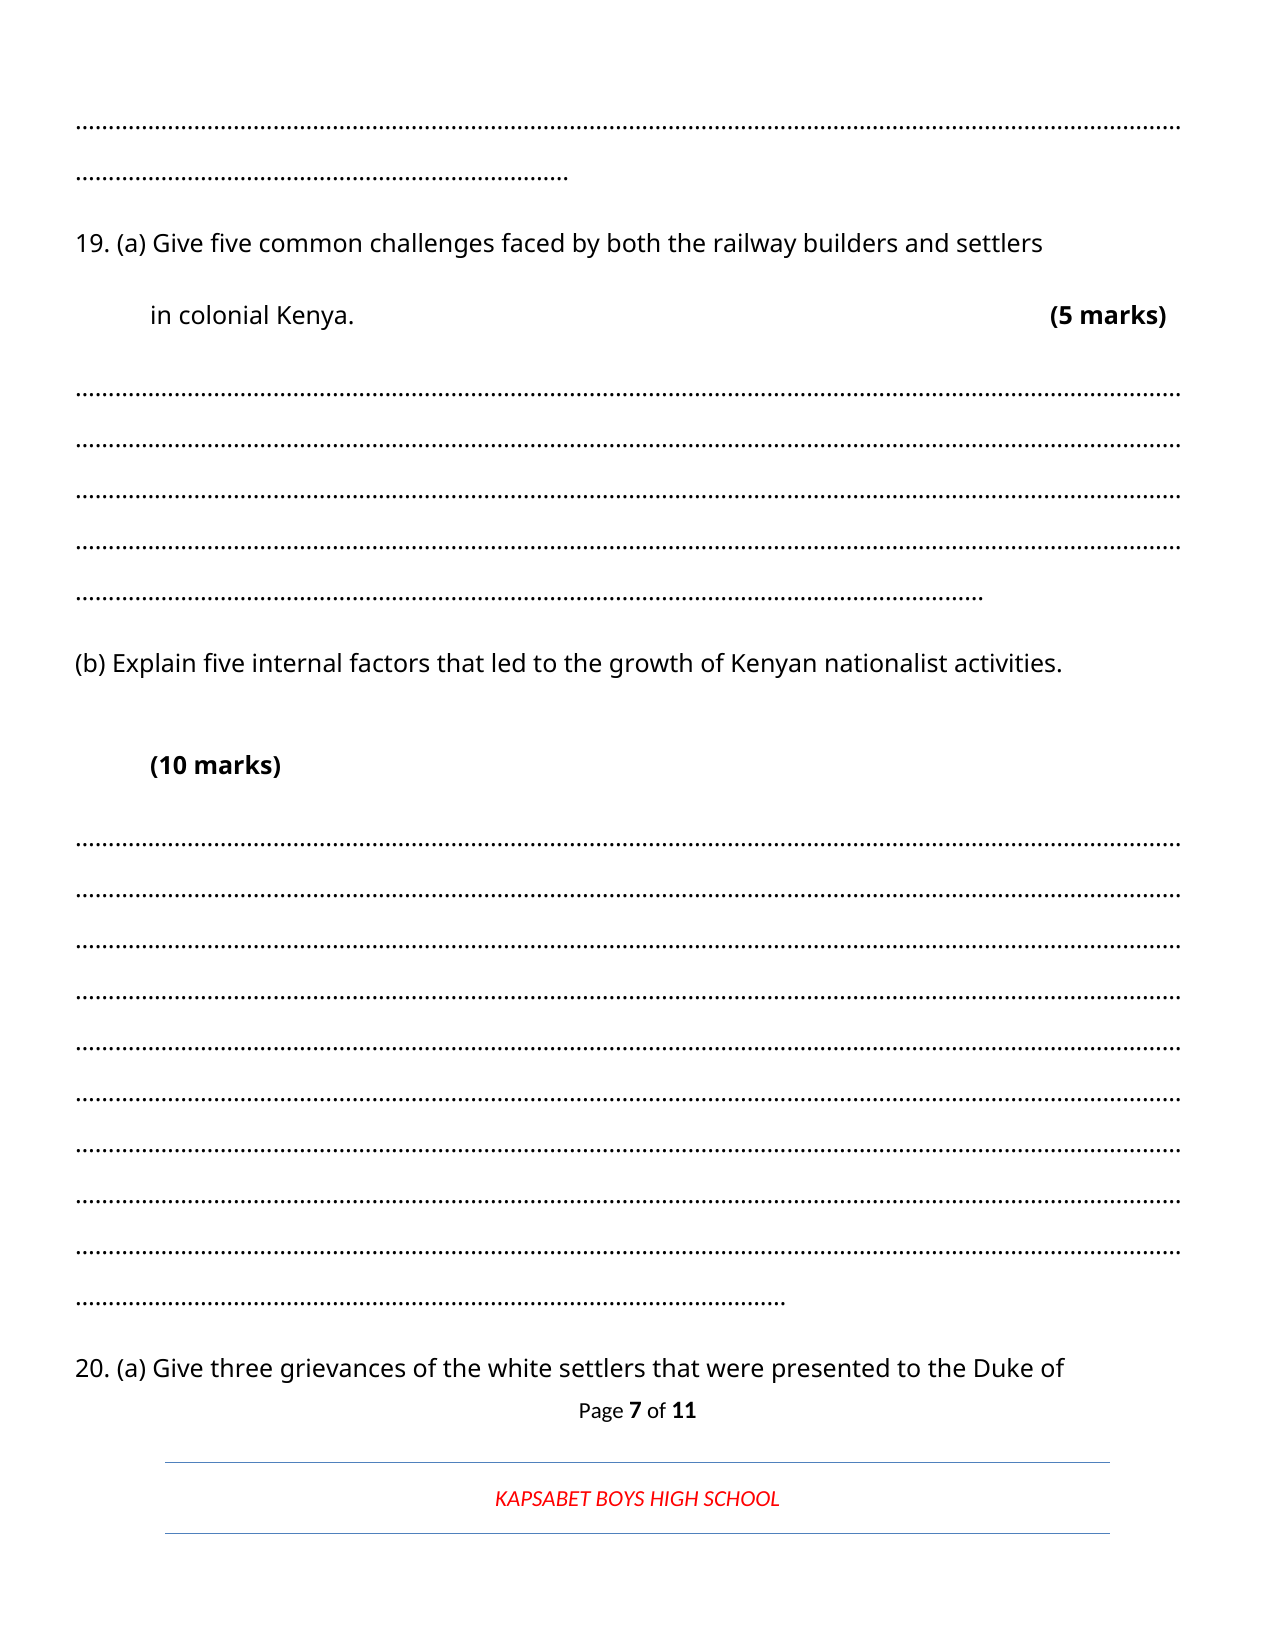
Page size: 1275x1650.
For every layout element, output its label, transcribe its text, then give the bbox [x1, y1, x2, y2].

text (b) Explain five internal factors that led to the growth of Kenyan nationalist activities. (10 marks) [75, 646, 1200, 782]
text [75, 103, 1200, 188]
text ……………………………………………………………………………………………………………………………………………………………………………………………………………………………………………………………………………………………………………………………………………………………………………………………………………………………………………………………………………………………………………………………………………………………………………………………………………………………………………………………………………………………………………………………………………… [75, 370, 1200, 608]
text in colonial Kenya. (5 marks) [75, 298, 1200, 332]
text 19. (a) Give five common challenges faced by both the railway builders and settlers [75, 226, 1200, 260]
text ……………………………………………………………………………………………………………………………………………………………………………………………………………………………………………………………………………………………………………………………………………………………………………………………………………………………………………………………………………………………………………………………………………………………………………………………………………………………………………………………………………………………………………………………………………………………………………………………………………………………………………………………………………………………………………………………………………………………………………………………………………………………………………………………………………………………………………………………………………………………………………………………………………………………………………………………………………………………………………………………………………………………………………………………………………………………………………………………………………………………… [75, 820, 1200, 1313]
text 20. (a) Give three grievances of the white settlers that were presented to the Duke of [75, 1351, 1200, 1385]
